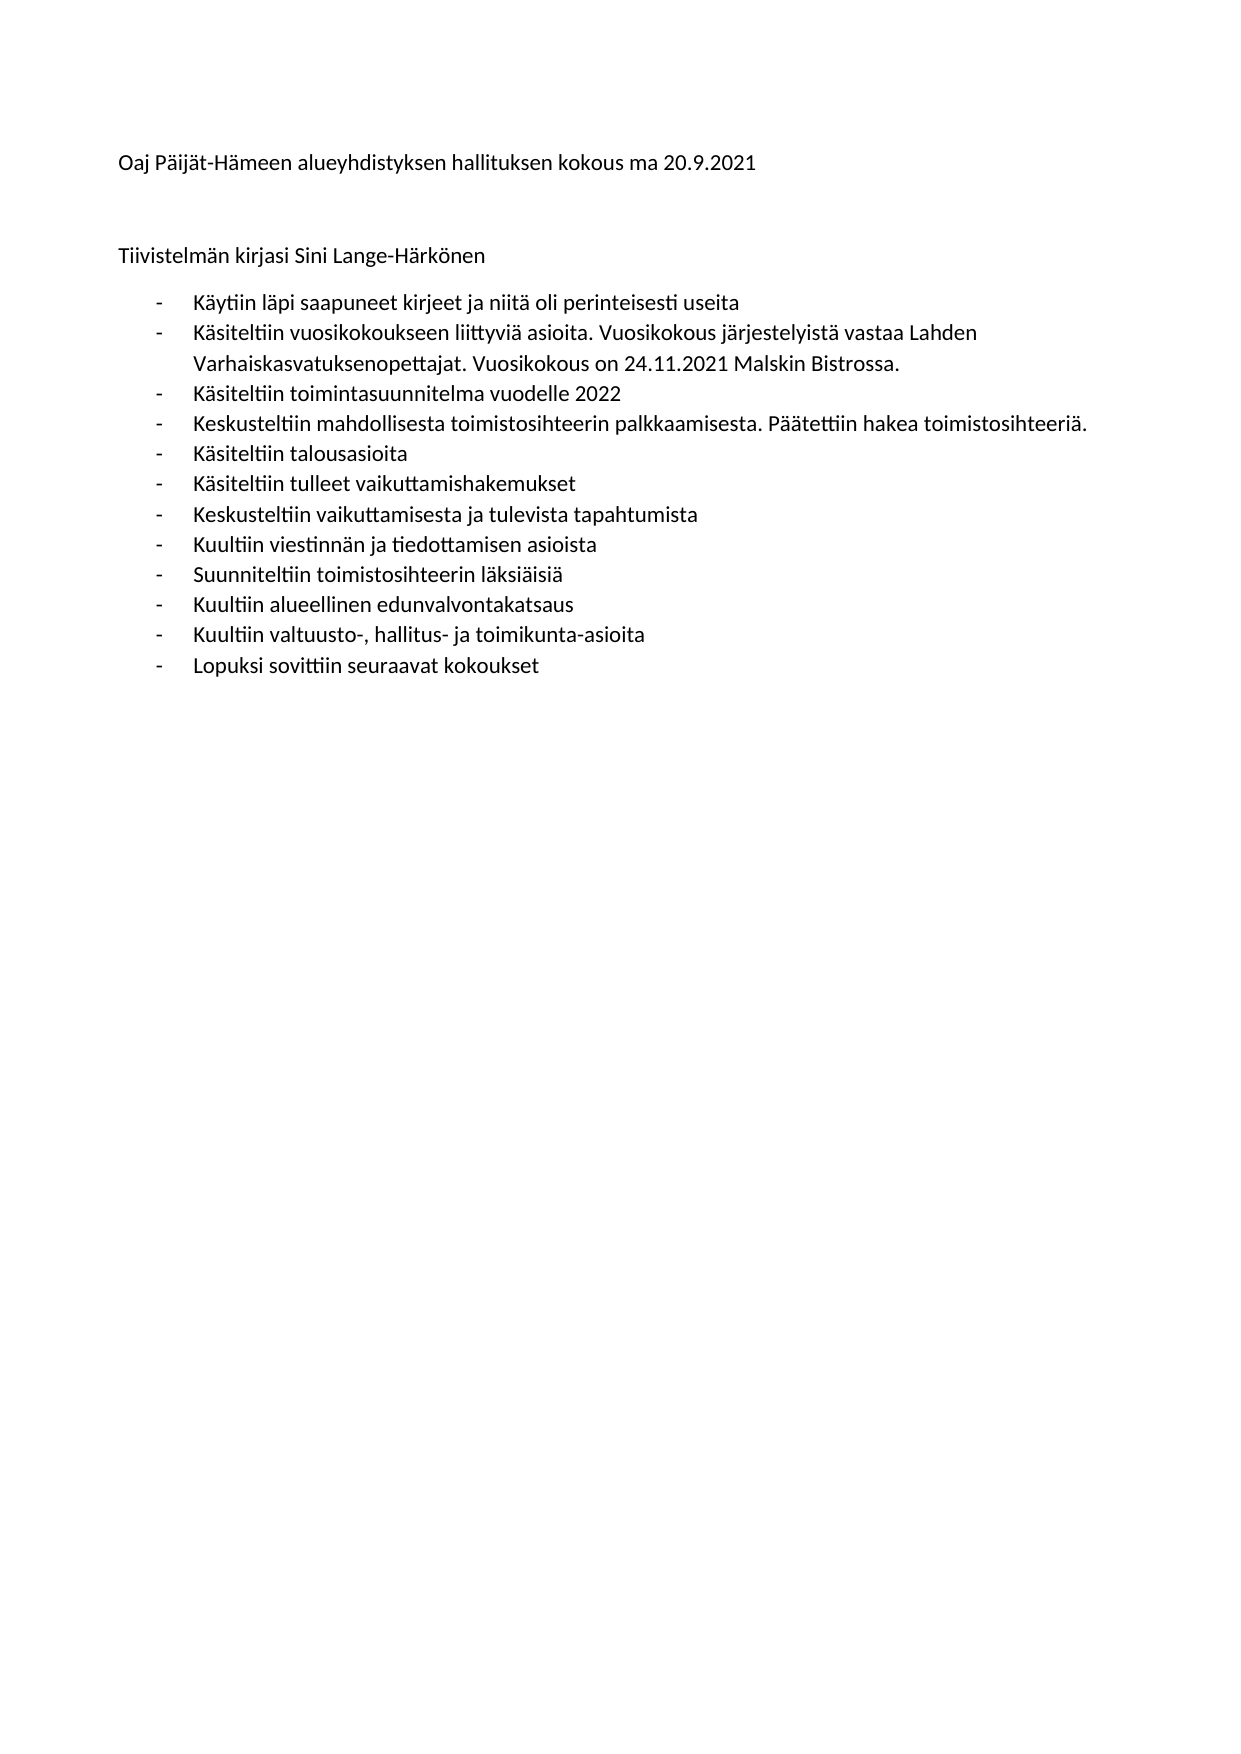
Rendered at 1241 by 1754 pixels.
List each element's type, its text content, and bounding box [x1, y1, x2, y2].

list Käytiin läpi saapuneet kirjeet ja niitä oli perinteisesti useita [156, 288, 1122, 316]
list Käsiteltiin toimintasuunnitelma vuodelle 2022 [156, 379, 1122, 407]
list Käsiteltiin tulleet vaikuttamishakemukset [156, 469, 1122, 497]
list Käsiteltiin talousasioita [156, 439, 1122, 467]
list Keskusteltiin vaikuttamisesta ja tulevista tapahtumista [156, 500, 1122, 528]
text Oaj Päijät-Hämeen alueyhdistyksen hallituksen kokous ma 20.9.2021 [118, 148, 1122, 176]
list Kuultiin alueellinen edunvalvontakatsaus [156, 590, 1122, 618]
list Keskusteltiin mahdollisesta toimistosihteerin palkkaamisesta. Päätettiin hakea toimistosihteeriä. [156, 409, 1122, 437]
list Suunniteltiin toimistosihteerin läksiäisiä [156, 560, 1122, 588]
list Kuultiin viestinnän ja tiedottamisen asioista [156, 530, 1122, 558]
text Tiivistelmän kirjasi Sini Lange-Härkönen [118, 241, 1122, 269]
list Kuultiin valtuusto-, hallitus- ja toimikunta-asioita [156, 621, 1122, 648]
list Käsiteltiin vuosikokoukseen liittyviä asioita. Vuosikokous järjestelyistä vastaa Lahden Varhaiskasvatuksenopettajat. Vuosikokous on 24.11.2021 Malskin Bistrossa. [156, 318, 1122, 377]
list Lopuksi sovittiin seuraavat kokoukset [156, 651, 1122, 679]
